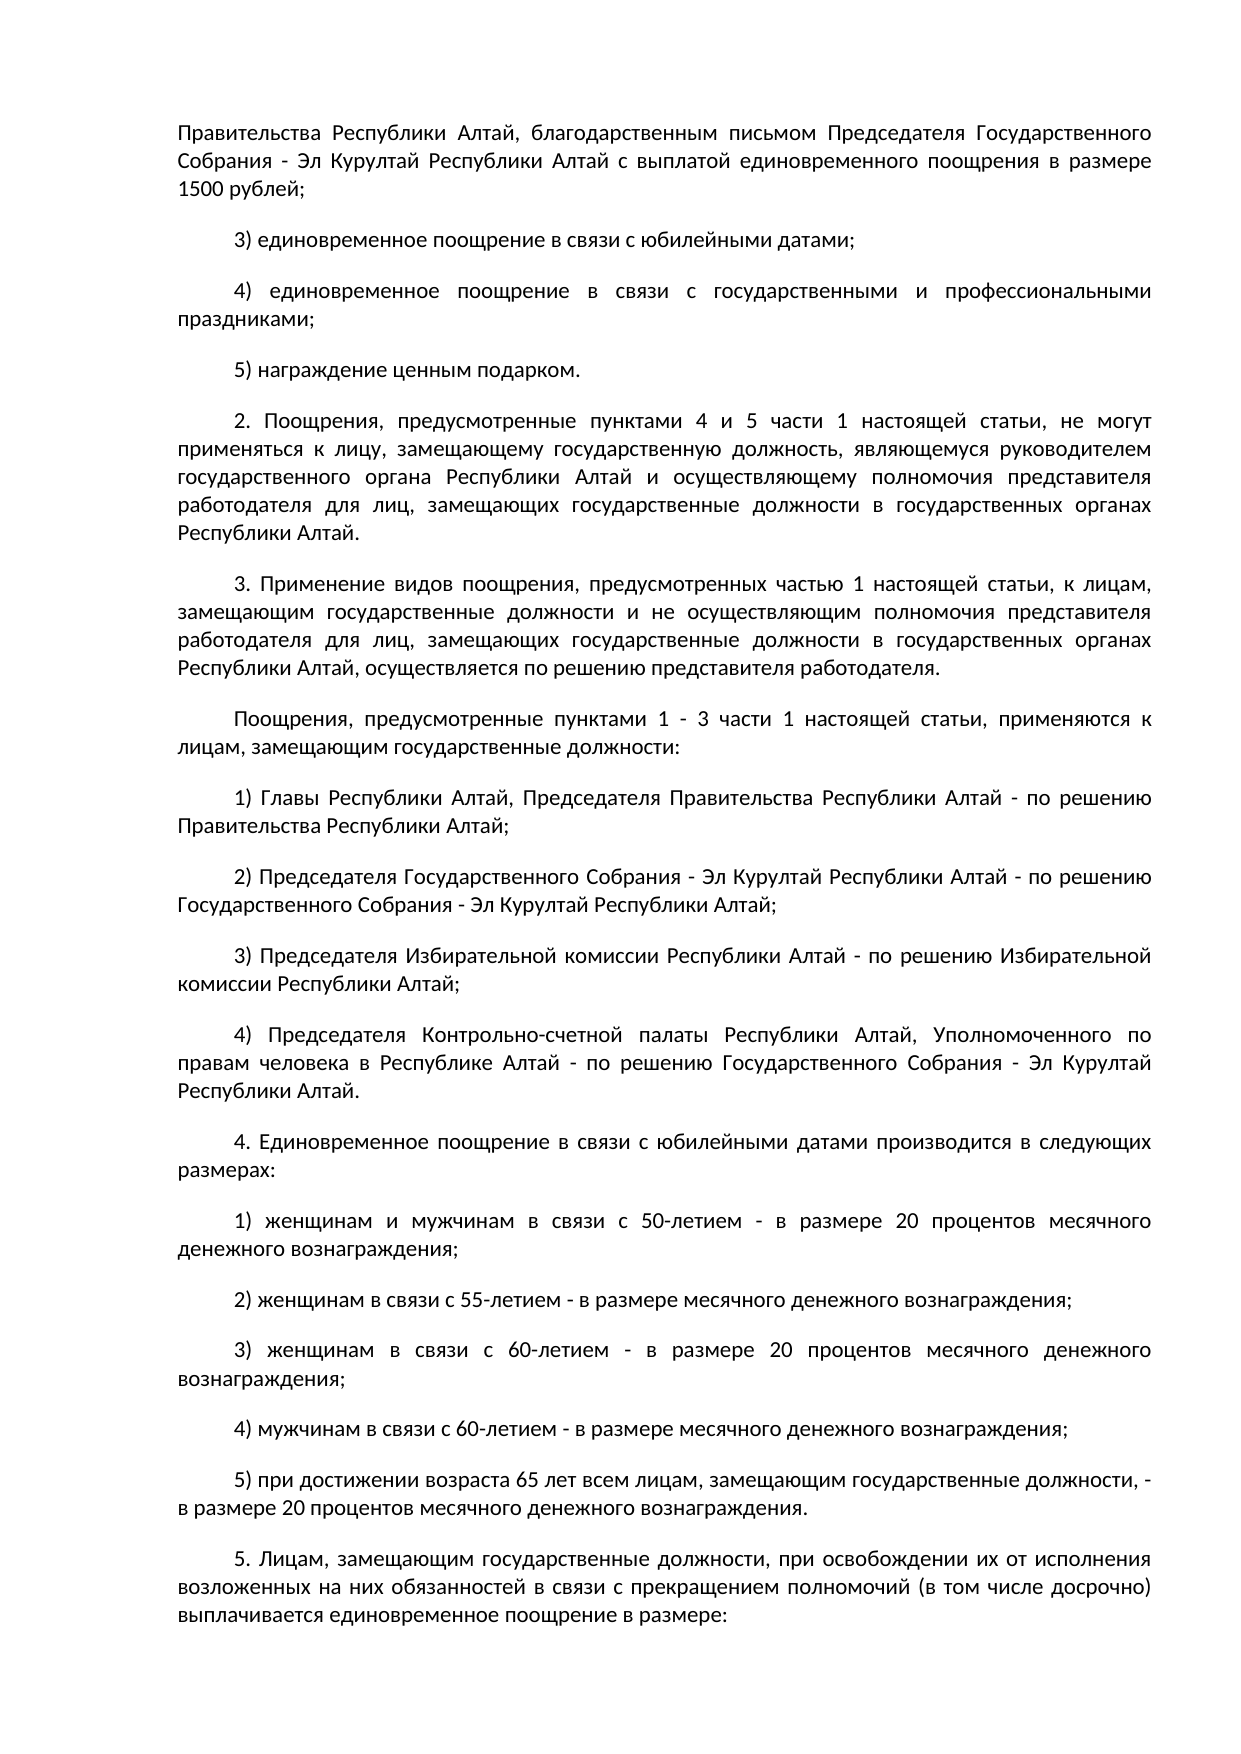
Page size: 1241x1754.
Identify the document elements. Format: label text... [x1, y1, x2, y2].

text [177, 118, 1152, 202]
text 2. Поощрения, предусмотренные пунктами 4 и 5 части 1 настоящей статьи, не могут применяться к лицу, замещающему государственную должность, являющемуся руководителем государственного органа Республики Алтай и осуществляющему полномочия представителя работодателя для лиц, замещающих государственные должности в государственных органах Республики Алтай. [177, 406, 1152, 546]
text 3) единовременное поощрение в связи с юбилейными датами; [177, 225, 1152, 253]
text 2) женщинам в связи с 55-летием - в размере месячного денежного вознаграждения; [177, 1285, 1152, 1313]
text 5. Лицам, замещающим государственные должности, при освобождении их от исполнения возложенных на них обязанностей в связи с прекращением полномочий (в том числе досрочно) выплачивается единовременное поощрение в размере: [177, 1544, 1152, 1628]
text 5) награждение ценным подарком. [177, 355, 1152, 383]
text 4) Председателя Контрольно-счетной палаты Республики Алтай, Уполномоченного по правам человека в Республике Алтай - по решению Государственного Собрания - Эл Курултай Республики Алтай. [177, 1020, 1152, 1104]
text 3. Применение видов поощрения, предусмотренных частью 1 настоящей статьи, к лицам, замещающим государственные должности и не осуществляющим полномочия представителя работодателя для лиц, замещающих государственные должности в государственных органах Республики Алтай, осуществляется по решению представителя работодателя. [177, 569, 1152, 681]
text 3) Председателя Избирательной комиссии Республики Алтай - по решению Избирательной комиссии Республики Алтай; [177, 941, 1152, 997]
text 1) женщинам и мужчинам в связи с 50-летием - в размере 20 процентов месячного денежного вознаграждения; [177, 1206, 1152, 1262]
text 3) женщинам в связи с 60-летием - в размере 20 процентов месячного денежного вознаграждения; [177, 1336, 1152, 1392]
text 4) мужчинам в связи с 60-летием - в размере месячного денежного вознаграждения; [177, 1414, 1152, 1443]
text Поощрения, предусмотренные пунктами 1 - 3 части 1 настоящей статьи, применяются к лицам, замещающим государственные должности: [177, 704, 1152, 760]
text 1) Главы Республики Алтай, Председателя Правительства Республики Алтай - по решению Правительства Республики Алтай; [177, 783, 1152, 839]
text 5) при достижении возраста 65 лет всем лицам, замещающим государственные должности, - в размере 20 процентов месячного денежного вознаграждения. [177, 1466, 1152, 1522]
text 4) единовременное поощрение в связи с государственными и профессиональными праздниками; [177, 276, 1152, 332]
text 2) Председателя Государственного Собрания - Эл Курултай Республики Алтай - по решению Государственного Собрания - Эл Курултай Республики Алтай; [177, 862, 1152, 918]
text 4. Единовременное поощрение в связи с юбилейными датами производится в следующих размерах: [177, 1127, 1152, 1183]
